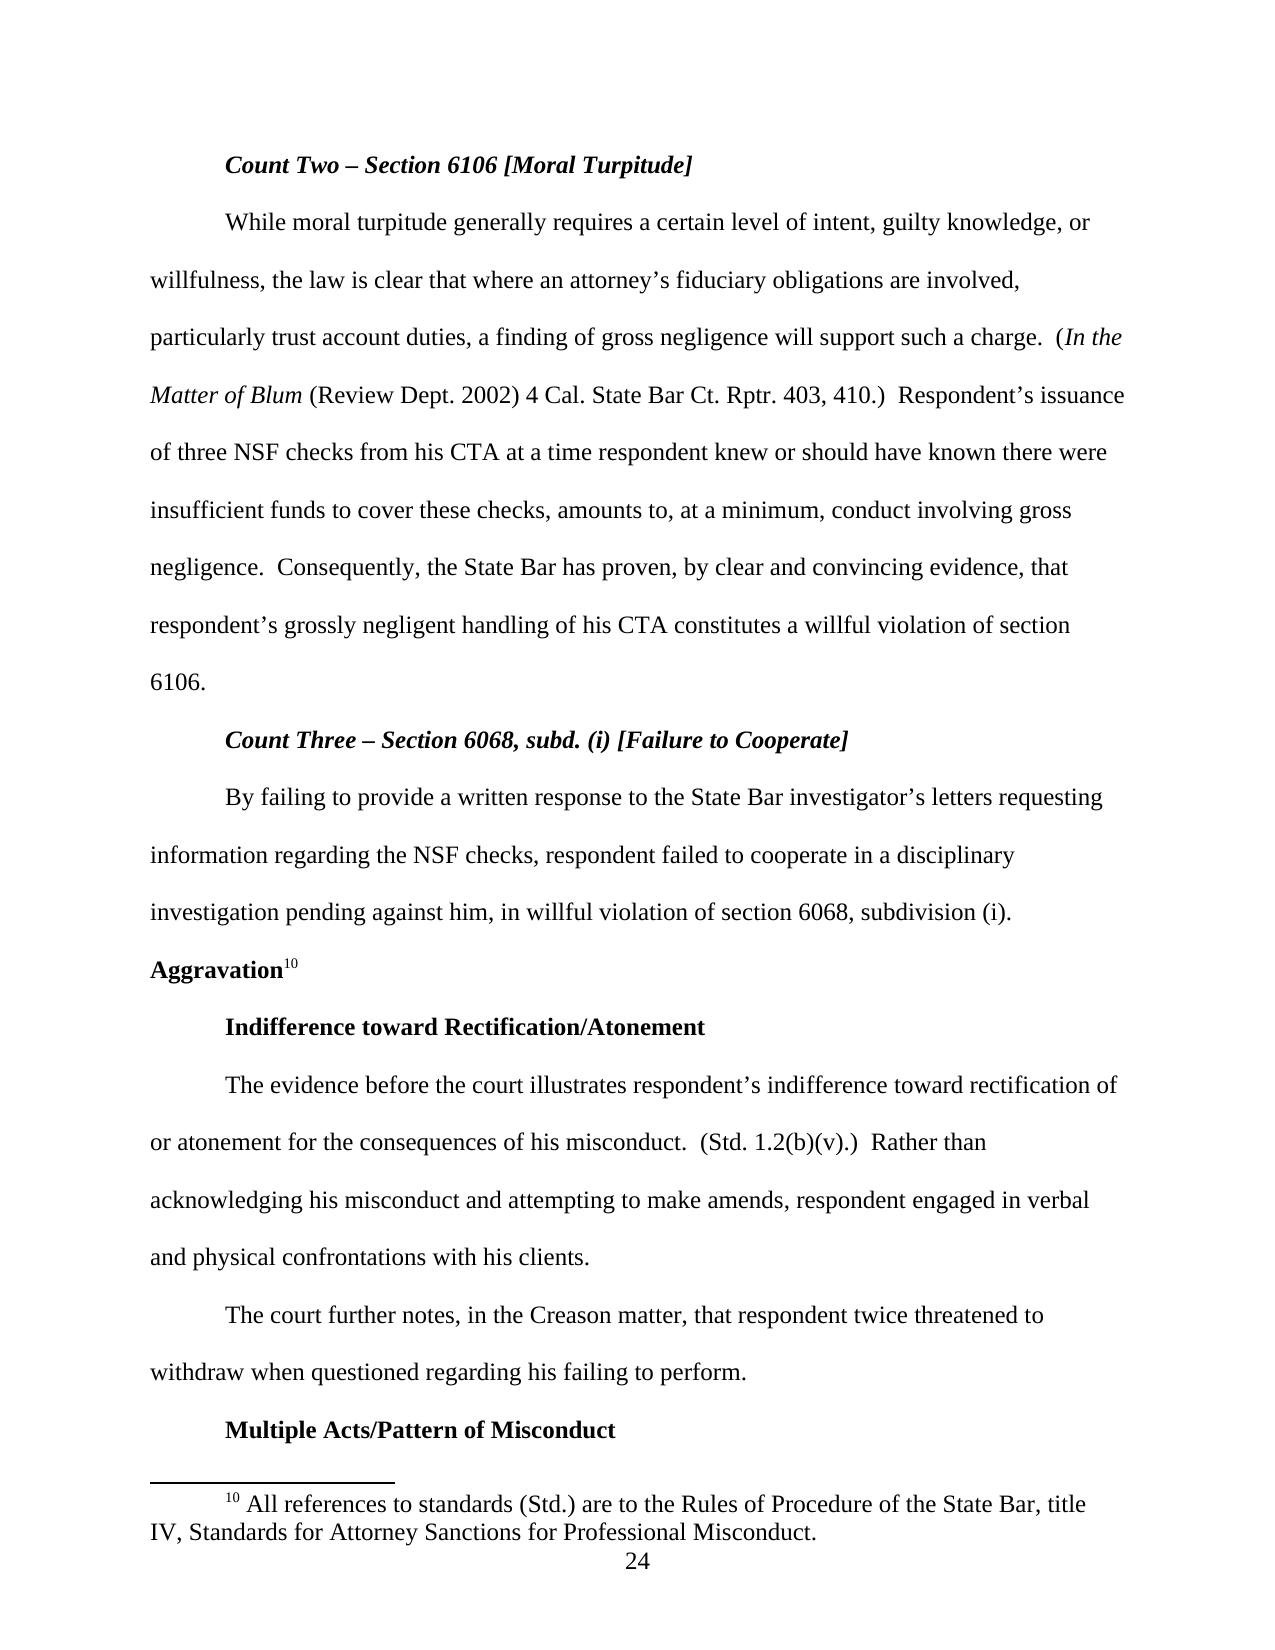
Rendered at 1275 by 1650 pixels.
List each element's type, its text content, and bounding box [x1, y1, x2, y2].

text Count Three – Section 6068, subd. (i) [Failure to Cooperate] [150, 725, 1125, 754]
list Count Two – Section 6106 [Moral Turpitude] [225, 150, 1125, 179]
text The evidence before the court illustrates respondent’s indifference toward rectification of or atonement for the consequences of his misconduct. (Std. 1.2(b)(v).) Rather than acknowledging his misconduct and attempting to make amends, respondent engaged in verbal and physical confrontations with his clients. [150, 1070, 1125, 1271]
text By failing to provide a written response to the State Bar investigator’s letters requesting information regarding the NSF checks, respondent failed to cooperate in a disciplinary investigation pending against him, in willful violation of section 6068, subdivision (i). [150, 782, 1125, 926]
list While moral turpitude generally requires a certain level of intent, guilty knowledge, or willfulness, the law is clear that where an attorney’s fiduciary obligations are involved, particularly trust account duties, a finding of gross negligence will support such a charge. (In the Matter of Blum (Review Dept. 2002) 4 Cal. State Bar Ct. Rptr. 403, 410.) Respondent’s issuance of three NSF checks from his CTA at a time respondent knew or should have known there were insufficient funds to cover these checks, amounts to, at a minimum, conduct involving gross negligence. Consequently, the State Bar has proven, by clear and convincing evidence, that respondent’s grossly negligent handling of his CTA constitutes a willful violation of section 6106. [150, 207, 1125, 696]
text Indifference toward Rectification/Atonement [150, 1012, 1125, 1041]
text The court further notes, in the Creason matter, that respondent twice threatened to withdraw when questioned regarding his failing to perform. [150, 1300, 1125, 1386]
text Aggravation [150, 955, 1125, 984]
text Multiple Acts/Pattern of Misconduct [225, 1415, 1125, 1444]
